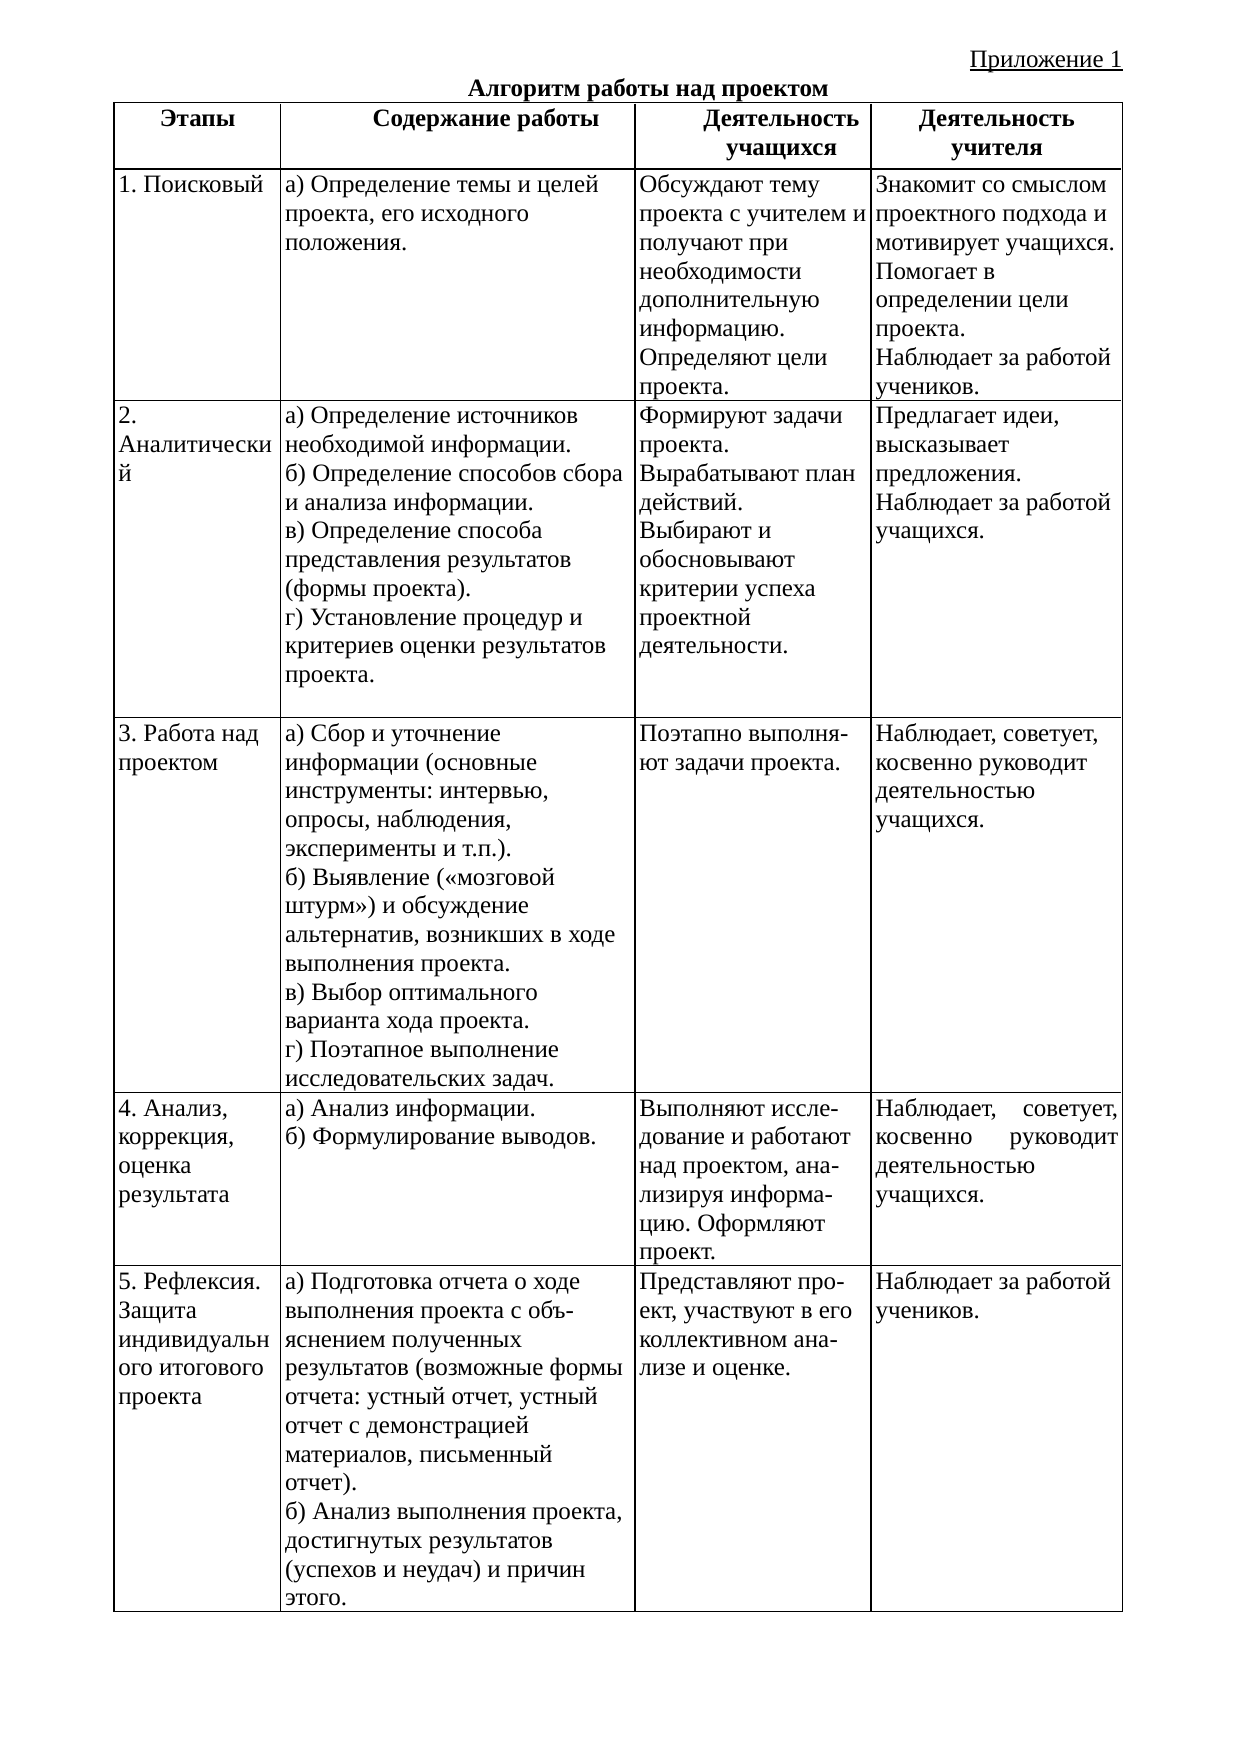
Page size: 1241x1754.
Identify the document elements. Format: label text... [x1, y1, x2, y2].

text Алгоритм работы над проектом [118, 73, 1122, 102]
table_cell 4. Анализ, коррекция, оценка результата [115, 1093, 280, 1265]
table_cell а) Подготовка отчета о ходе выполнения проекта с объяснением полученных результатов (возможные формы отчета: устный отчет, устный отчет с демонстрацией материалов, письменный отчет). б) Анализ выполнения проекта, достигнутых результатов (успехов и неудач) и причин этого. [281, 1266, 634, 1611]
table_cell Предлагает идеи, высказывает предложения. Наблюдает за работой учащихся. [872, 400, 1122, 717]
table_cell Наблюдает, советует, косвенно руководит деятельностью учащихся. [872, 717, 1122, 1092]
table_cell а) Определение источников необходимой информации. б) Определение способов сбора и анализа информации. в) Определение способа представления результатов (формы проекта). г) Установление процедур и критериев оценки результатов проекта. [281, 401, 634, 717]
table_header Этапы [115, 103, 280, 168]
table_header Деятельность учащихся [636, 103, 871, 168]
table_cell а) Сбор и уточнение информации (основные инструменты: интервью, опросы, наблюдения, эксперименты и т.п.). б) Выявление («мозговой штурм») и обсуждение альтернатив, возникших в ходе выполнения проекта. в) Выбор оптимального варианта хода проекта. г) Поэтапное выполнение исследовательских задач. [281, 718, 634, 1092]
table_cell 3. Работа над проектом [115, 718, 280, 1092]
text Приложение 1 [118, 44, 1122, 73]
table_cell Знакомит со смыслом проектного подхода и мотивирует учащихся. Помогает в определении цели проекта. Наблюдает за работой учеников. [872, 168, 1122, 399]
table_cell Наблюдает, советует, косвенно руководит деятельностью учащихся. [872, 1092, 1122, 1265]
table_header Деятельность учителя [872, 103, 1122, 168]
table_cell Представляют проект, участвуют в его коллективном анализе и оценке. [636, 1266, 870, 1611]
table_cell а) Определение темы и целей проекта, его исходного положения. [281, 170, 634, 399]
table_cell Формируют задачи проекта. Вырабатывают план действий. Выбирают и обосновывают критерии успеха проектной деятельности. [636, 401, 870, 717]
table_cell Поэтапно выполняют задачи проекта. [636, 718, 870, 1092]
table_cell Наблюдает за работой учеников. [872, 1265, 1122, 1611]
table_cell 1. Поисковый [115, 170, 280, 399]
table_cell Обсуждают тему проекта с учителем и получают при необходимости дополнительную информацию. Определяют цели проекта. [636, 170, 870, 399]
table_cell 2. Аналитический [115, 401, 280, 717]
table_cell а) Анализ информации. б) Формулирование выводов. [281, 1093, 634, 1265]
table_cell 5. Рефлексия. Защита индивидуального итогового проекта [115, 1266, 280, 1611]
table_header Содержание работы [281, 103, 635, 168]
table_cell Выполняют исследование и работают над проектом, анализируя информацию. Оформляют проект. [636, 1093, 870, 1265]
